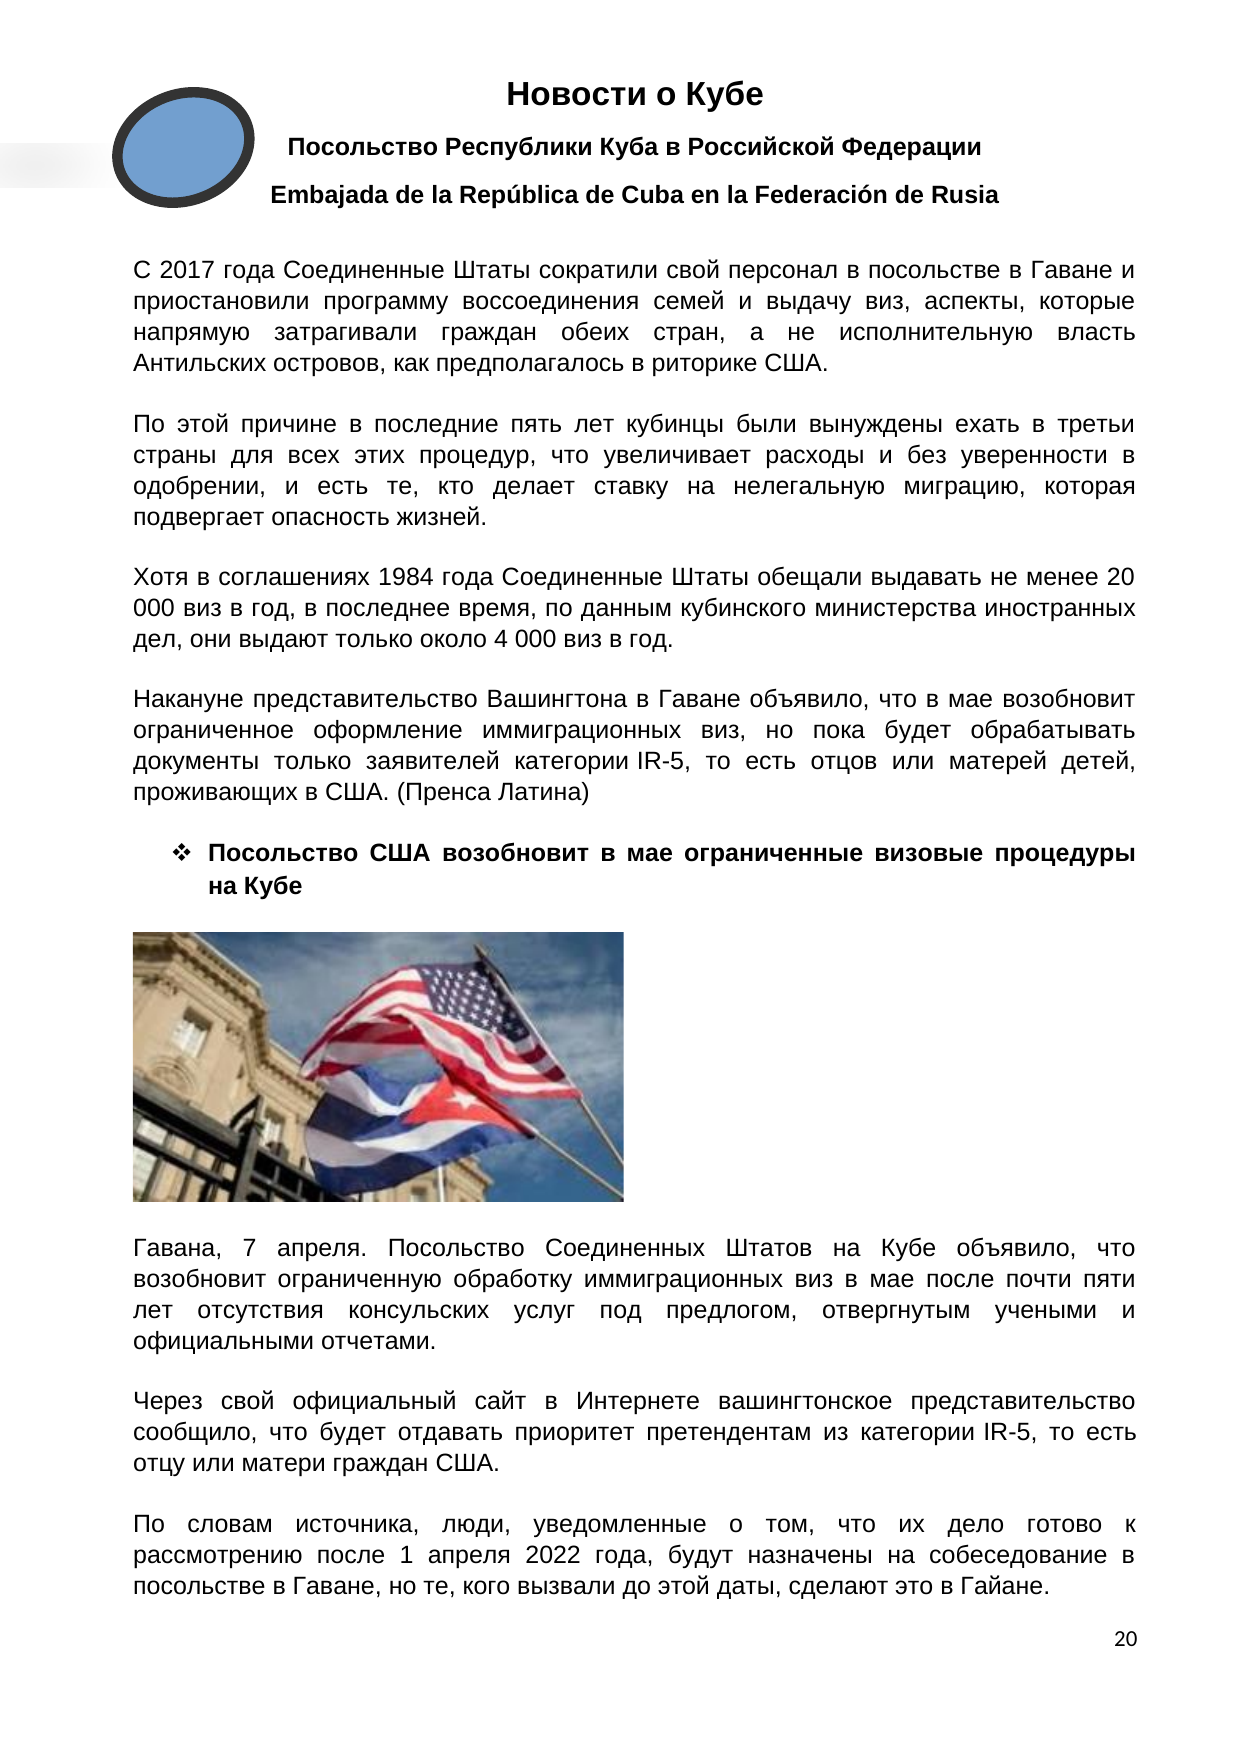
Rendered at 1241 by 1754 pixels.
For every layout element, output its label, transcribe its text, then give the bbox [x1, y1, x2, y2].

text Гавана, 7 апреля. Посольство Соединенных Штатов на Кубе объявило, что возобновит ограниченную обработку иммиграционных виз в мае после почти пяти лет отсутствия консульских услуг под предлогом, отвергнутым учеными и официальными отчетами. [133, 1233, 1137, 1355]
text С 2017 года Соединенные Штаты сократили свой персонал в посольстве в Гаване и приостановили программу воссоединения семей и выдачу виз, аспекты, которые напрямую затрагивали граждан обеих стран, а не исполнительную власть Антильских островов, как предполагалось в риторике США. [133, 255, 1137, 377]
text По словам источника, люди, уведомленные о том, что их дело готово к рассмотрению после 1 апреля 2022 года, будут назначены на собеседование в посольстве в Гаване, но те, кого вызвали до этой даты, сделают это в Гайане. [133, 1509, 1137, 1599]
text По этой причине в последние пять лет кубинцы были вынуждены ехать в третьи страны для всех этих процедур, что увеличивает расходы и без уверенности в одобрении, и есть те, кто делает ставку на нелегальную миграцию, которая подвергает опасность жизней. [133, 409, 1137, 531]
subtitle Посольство США возобновит в мае ограниченные визовые процедуры на Кубе [170, 838, 1137, 899]
picture [132, 932, 624, 1202]
text Хотя в соглашениях 1984 года Соединенные Штаты обещали выдавать не менее 20 000 виз в год, в последнее время, по данным кубинского министерства иностранных дел, они выдают только около 4 000 виз в год. [133, 562, 1137, 653]
text Через свой официальный сайт в Интернете вашингтонское представительство сообщило, что будет отдавать приоритет претендентам из категории IR-5, то есть отцу или матери граждан США. [133, 1386, 1137, 1477]
text Накануне представительство Вашингтона в Гаване объявило, что в мае возобновит ограниченное оформление иммиграционных виз, но пока будет обрабатывать документы только заявителей категории IR-5, то есть отцов или матерей детей, проживающих в США. (Пренса Латина) [133, 684, 1137, 806]
